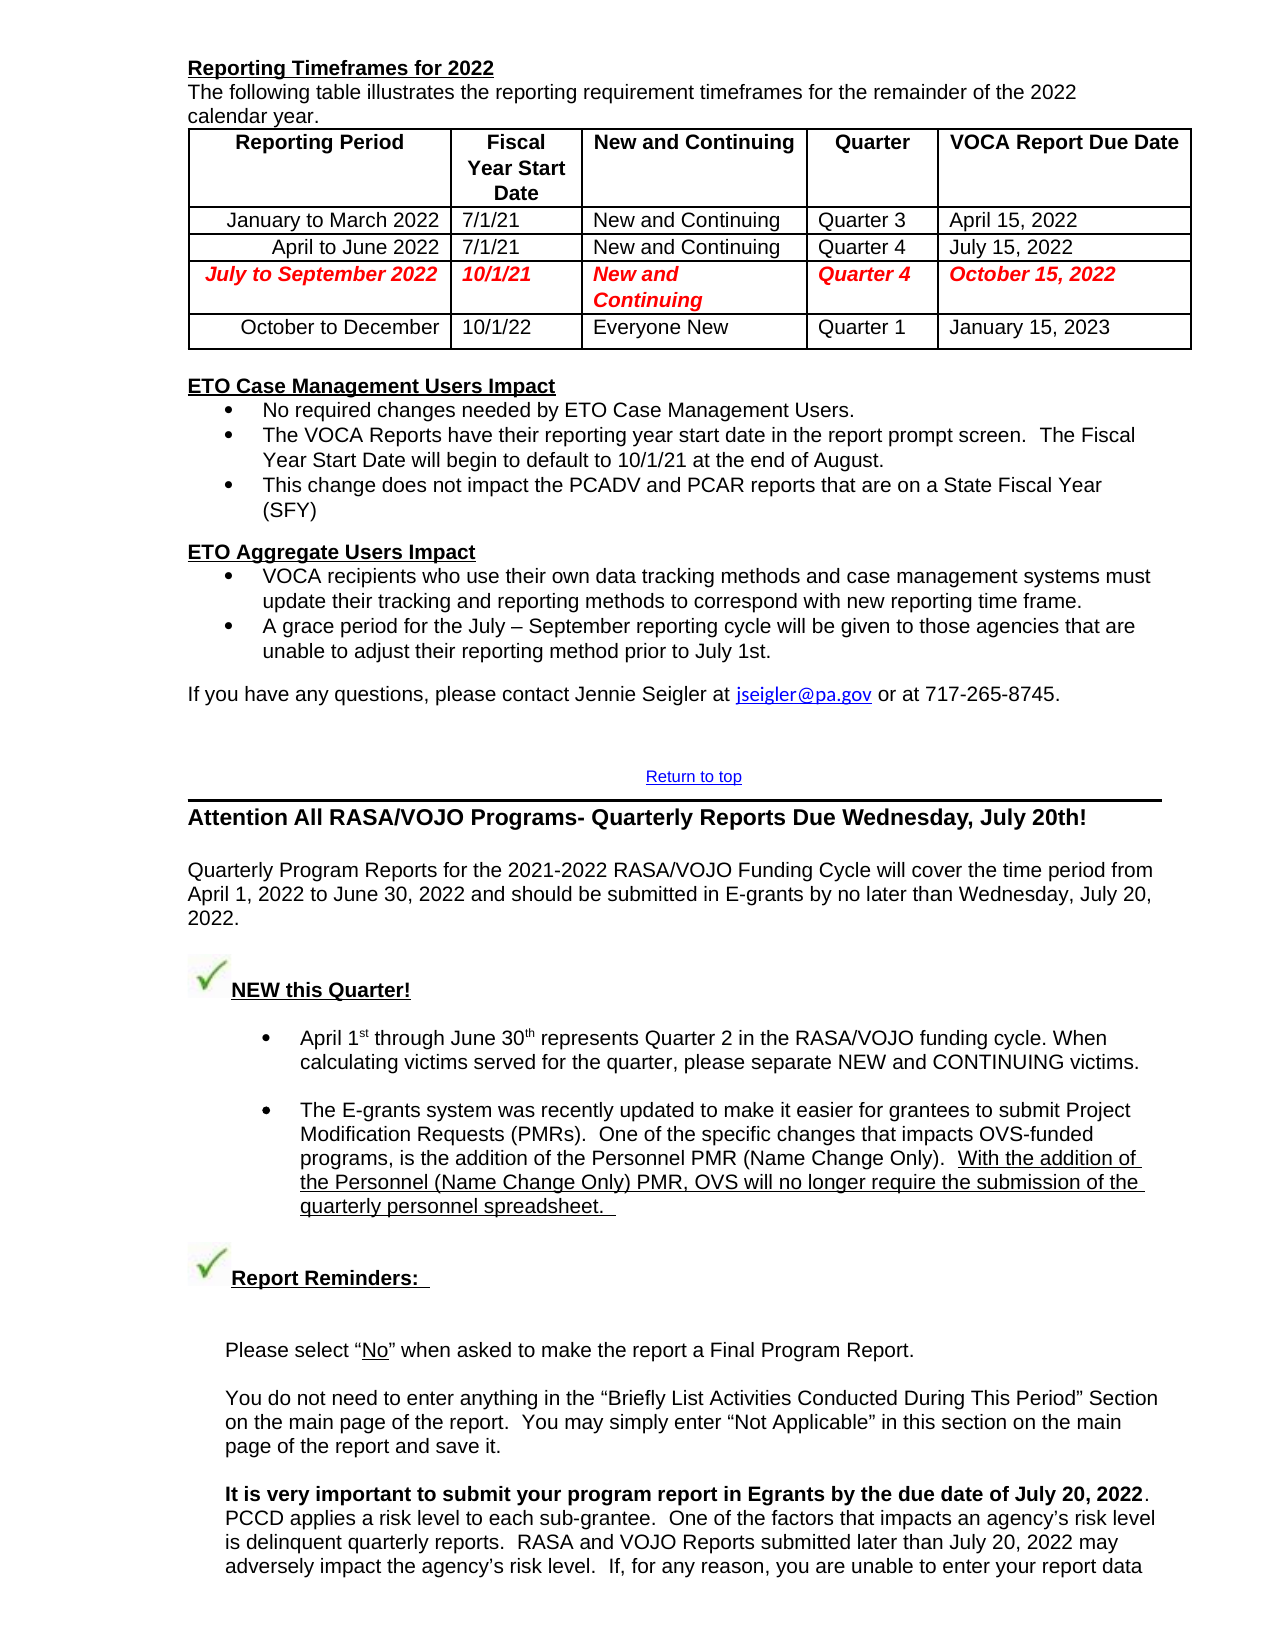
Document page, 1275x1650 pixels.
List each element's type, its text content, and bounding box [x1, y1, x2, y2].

table_cell Quarter 4 [808, 235, 937, 260]
text ETO Aggregate Users Impact [187, 540, 1162, 564]
table_header Reporting Period [190, 130, 450, 206]
table_header New and Continuing [583, 130, 806, 206]
table_cell New and Continuing [583, 208, 806, 233]
table_cell Quarter 4 [808, 262, 937, 313]
list VOCA recipients who use their own data tracking methods and case management systems must update their tracking and reporting methods to correspond with new reporting time frame. [225, 564, 1162, 613]
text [225, 1482, 1162, 1578]
picture [187, 1242, 232, 1286]
table_cell Quarter 1 [808, 315, 937, 347]
table_cell Quarter 3 [808, 208, 937, 233]
table_cell October to December [190, 315, 450, 347]
table_cell April 15, 2022 [939, 208, 1190, 233]
list The E-grants system was recently updated to make it easier for grantees to submit Project Modification Requests (PMRs). One of the specific changes that impacts OVS-funded programs, is the addition of the Personnel PMR (Name Change Only). With the addition of the Personnel (Name Change Only) PMR, OVS will no longer require the submission of the quarterly personnel spreadsheet. [262, 1098, 1162, 1218]
text Quarterly Program Reports for the 2021-2022 RASA/VOJO Funding Cycle will cover the time period from April 1, 2022 to June 30, 2022 and should be submitted in E-grants by no later than Wednesday, July 20, 2022. [187, 858, 1162, 930]
text NEW this Quarter! [187, 954, 1162, 1002]
text Please select “No” when asked to make the report a Final Program Report. [225, 1338, 1162, 1362]
list A grace period for the July – September reporting cycle will be given to those agencies that are unable to adjust their reporting method prior to July 1st. [225, 614, 1162, 663]
table_cell January to March 2022 [190, 208, 450, 233]
table_cell 7/1/21 [452, 235, 581, 260]
table_cell Everyone New [583, 315, 806, 347]
text If you have any questions, please contact Jennie Seigler at jseigler@pa.gov or at 717-265-8745. [187, 681, 1162, 707]
table_cell New and Continuing [583, 262, 806, 313]
text ETO Case Management Users Impact [187, 373, 1162, 397]
list This change does not impact the PCADV and PCAR reports that are on a State Fiscal Year (SFY) [225, 473, 1162, 522]
table_header Fiscal Year Start Date [452, 130, 581, 206]
table_cell New and Continuing [583, 235, 806, 260]
list The VOCA Reports have their reporting year start date in the report prompt screen. The Fiscal Year Start Date will begin to default to 10/1/21 at the end of August. [225, 423, 1162, 472]
table_cell October 15, 2022 [939, 262, 1190, 313]
text Return to top [225, 767, 1162, 786]
list No required changes needed by ETO Case Management Users. [225, 397, 1162, 421]
text The following table illustrates the reporting requirement timeframes for the remainder of the 2022 calendar year. [187, 80, 1162, 128]
text Reporting Timeframes for 2022 [187, 56, 1162, 80]
table_header Quarter [808, 130, 937, 206]
text Report Reminders: [187, 1242, 1162, 1290]
table_cell January 15, 2023 [939, 315, 1190, 347]
table_header VOCA Report Due Date [939, 130, 1190, 206]
list April 1st through June 30th represents Quarter 2 in the RASA/VOJO funding cycle. When calculating victims served for the quarter, please separate NEW and CONTINUING victims. [262, 1026, 1162, 1074]
table_cell 10/1/21 [452, 262, 581, 313]
table_cell 10/1/22 [452, 315, 581, 347]
text You do not need to enter anything in the “Briefly List Activities Conducted During This Period” Section on the main page of the report. You may simply enter “Not Applicable” in this section on the main page of the report and save it. [225, 1386, 1162, 1458]
table_cell April to June 2022 [190, 235, 450, 260]
table_cell 7/1/21 [452, 208, 581, 233]
table_cell July to September 2022 [190, 262, 450, 313]
subtitle Attention All RASA/VOJO Programs- Quarterly Reports Due Wednesday, July 20th! [187, 800, 1162, 830]
table_cell July 15, 2022 [939, 235, 1190, 260]
picture [187, 954, 232, 998]
